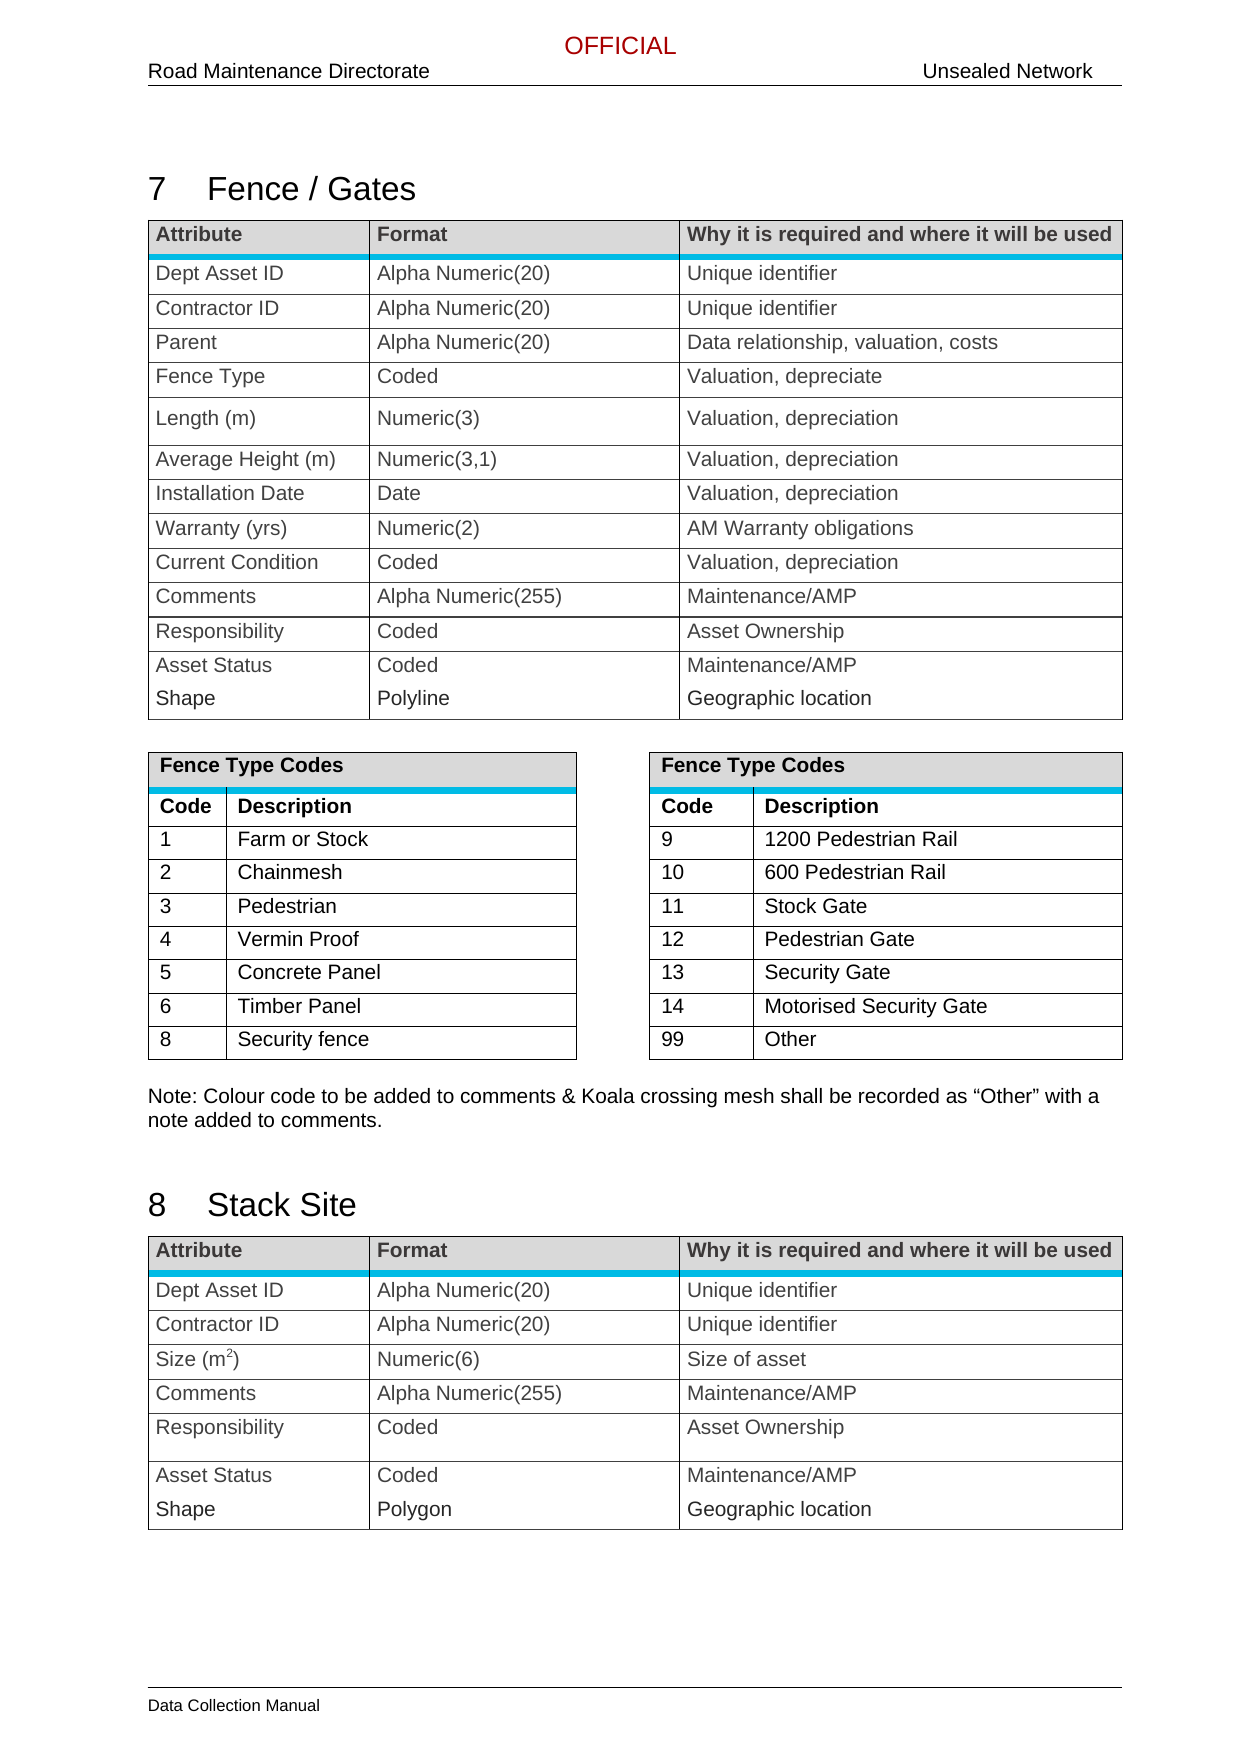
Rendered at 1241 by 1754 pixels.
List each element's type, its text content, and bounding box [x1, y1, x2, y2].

table_cell Alpha Numeric(255) [370, 1380, 679, 1413]
table_cell Coded [370, 1462, 679, 1495]
table_cell 5 [149, 960, 226, 992]
table_cell Average Height (m) [149, 446, 369, 479]
table_cell Alpha Numeric(20) [370, 1311, 679, 1344]
table_cell Maintenance/AMP [680, 652, 1122, 685]
table_cell Unique identifier [680, 1277, 1122, 1310]
table_cell Coded [370, 618, 679, 651]
table_cell Geographic location [680, 685, 1122, 718]
table_cell Geographic location [680, 1495, 1122, 1529]
table_cell Stock Gate [754, 894, 1122, 926]
table_cell Comments [149, 1380, 369, 1413]
table_header Fence Type Codes [149, 753, 576, 787]
table_cell Alpha Numeric(20) [370, 260, 679, 293]
table_cell Numeric(2) [370, 514, 679, 548]
table_cell 10 [650, 860, 753, 892]
table_cell [577, 926, 649, 959]
table_cell Chainmesh [227, 860, 576, 892]
subtitle Fence / Gates [148, 168, 1122, 207]
table_cell Asset Status [149, 1462, 369, 1495]
table_cell Unique identifier [680, 295, 1122, 328]
table_cell Asset Ownership [680, 1414, 1122, 1461]
table_cell AM Warranty obligations [680, 514, 1122, 548]
table_cell Data relationship, valuation, costs [680, 329, 1122, 362]
table_cell Size (m2) [149, 1345, 369, 1379]
table_cell [577, 787, 649, 826]
table_cell 2 [149, 860, 226, 892]
table_cell Description [227, 794, 576, 826]
table_header Why it is required and where it will be used [680, 1237, 1122, 1270]
table_cell Coded [370, 363, 679, 397]
table_cell Contractor ID [149, 295, 369, 328]
table_cell [577, 826, 649, 859]
table_cell Timber Panel [227, 994, 576, 1026]
table_cell Current Condition [149, 549, 369, 582]
table_header Why it is required and where it will be used [680, 221, 1122, 254]
table_cell [577, 893, 649, 926]
table_cell Installation Date [149, 480, 369, 513]
table_cell Responsibility [149, 618, 369, 651]
table_cell 9 [650, 827, 753, 859]
table_cell 8 [149, 1027, 226, 1059]
table_cell Asset Ownership [680, 618, 1122, 651]
table_cell 4 [149, 927, 226, 959]
subtitle Stack Site [148, 1185, 1122, 1223]
table_header Format [370, 1237, 679, 1270]
table_cell Dept Asset ID [149, 260, 369, 293]
table_cell [577, 1026, 649, 1059]
table_header Attribute [149, 221, 369, 254]
table_cell Valuation, depreciation [680, 549, 1122, 582]
table_cell [577, 859, 649, 892]
table_header [577, 752, 649, 787]
table_cell Unique identifier [680, 260, 1122, 293]
table_cell Valuation, depreciation [680, 480, 1122, 513]
table_cell Alpha Numeric(20) [370, 329, 679, 362]
table_cell Dept Asset ID [149, 1277, 369, 1310]
table_cell Responsibility [149, 1414, 369, 1461]
table_cell Other [754, 1027, 1122, 1059]
table_cell Motorised Security Gate [754, 994, 1122, 1026]
table_cell Coded [370, 1414, 679, 1461]
table_cell 14 [650, 994, 753, 1026]
table_cell 3 [149, 894, 226, 926]
table_cell Shape [149, 1495, 369, 1529]
table_cell Vermin Proof [227, 927, 576, 959]
table_cell Shape [149, 685, 369, 718]
table_cell 1200 Pedestrian Rail [754, 827, 1122, 859]
table_cell 600 Pedestrian Rail [754, 860, 1122, 892]
table_cell [577, 959, 649, 992]
table_cell Maintenance/AMP [680, 583, 1122, 616]
table_cell Comments [149, 583, 369, 616]
table_cell 13 [650, 960, 753, 992]
table_cell Maintenance/AMP [680, 1462, 1122, 1495]
table_cell Alpha Numeric(20) [370, 1277, 679, 1310]
table_cell Alpha Numeric(20) [370, 295, 679, 328]
table_cell Contractor ID [149, 1311, 369, 1344]
text Note: Colour code to be added to comments & Koala crossing mesh shall be recorded as “Other” with a note added to comments. [148, 1084, 1122, 1132]
table_header Format [370, 221, 679, 254]
table_header Fence Type Codes [650, 753, 1122, 787]
table_cell Code [149, 794, 226, 826]
table_cell Maintenance/AMP [680, 1380, 1122, 1413]
table_cell Polygon [370, 1495, 679, 1529]
table_cell Asset Status [149, 652, 369, 685]
table_cell Pedestrian Gate [754, 927, 1122, 959]
table_cell Length (m) [149, 398, 369, 444]
table_cell Parent [149, 329, 369, 362]
table_cell 6 [149, 994, 226, 1026]
table_cell Security fence [227, 1027, 576, 1059]
table_cell Numeric(6) [370, 1345, 679, 1379]
table_cell Unique identifier [680, 1311, 1122, 1344]
table_cell Description [754, 794, 1122, 826]
table_cell 1 [149, 827, 226, 859]
table_cell Fence Type [149, 363, 369, 397]
table_cell Farm or Stock [227, 827, 576, 859]
table_cell Size of asset [680, 1345, 1122, 1379]
table_cell Valuation, depreciation [680, 446, 1122, 479]
table_cell 12 [650, 927, 753, 959]
table_cell Polyline [370, 685, 679, 718]
table_cell [577, 993, 649, 1026]
table_cell Numeric(3) [370, 398, 679, 444]
table_cell Valuation, depreciate [680, 363, 1122, 397]
table_cell Numeric(3,1) [370, 446, 679, 479]
table_cell Valuation, depreciation [680, 398, 1122, 444]
table_cell 99 [650, 1027, 753, 1059]
table_cell Security Gate [754, 960, 1122, 992]
table_cell Date [370, 480, 679, 513]
table_cell Concrete Panel [227, 960, 576, 992]
table_cell Pedestrian [227, 894, 576, 926]
table_cell Coded [370, 652, 679, 685]
table_cell Warranty (yrs) [149, 514, 369, 548]
table_cell 11 [650, 894, 753, 926]
table_header Attribute [149, 1237, 369, 1270]
table_cell Code [650, 794, 753, 826]
table_cell Coded [370, 549, 679, 582]
table_cell Alpha Numeric(255) [370, 583, 679, 616]
